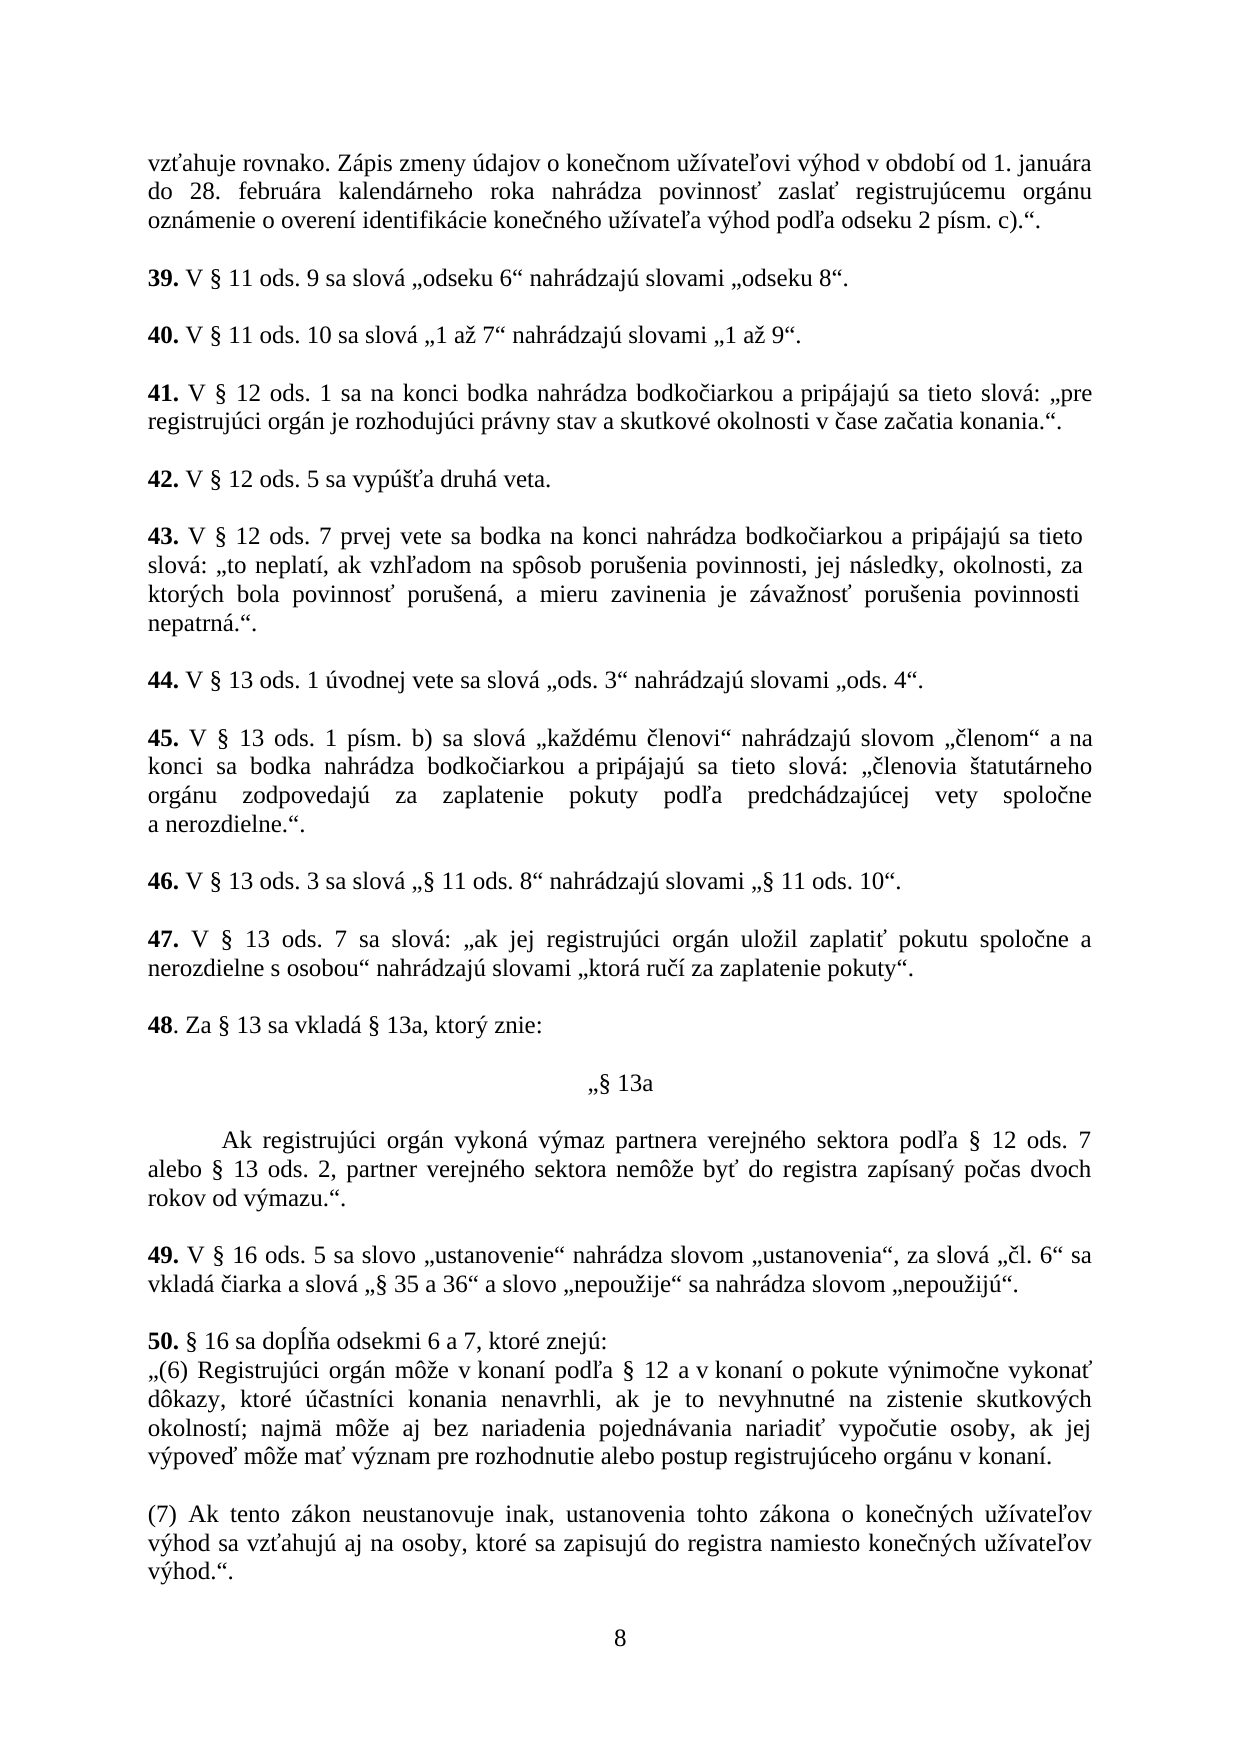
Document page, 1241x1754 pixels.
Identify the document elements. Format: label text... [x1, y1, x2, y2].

list 41. V § 12 ods. 1 sa na konci bodka nahrádza bodkočiarkou a pripájajú sa tieto slová: „pre registrujúci orgán je rozhodujúci právny stav a skutkové okolnosti v čase začatia konania.“. [148, 378, 1093, 435]
list „(6) Registrujúci orgán môže v konaní podľa § 12 a v konaní o pokute výnimočne vykonať dôkazy, ktoré účastníci konania nenavrhli, ak je to nevyhnutné na zistenie skutkových okolností; najmä môže aj bez nariadenia pojednávania nariadiť vypočutie osoby, ak jej výpoveď môže mať význam pre rozhodnutie alebo postup registrujúceho orgánu v konaní. [148, 1355, 1093, 1470]
list 44. V § 13 ods. 1 úvodnej vete sa slová „ods. 3“ nahrádzajú slovami „ods. 4“. [118, 665, 1093, 694]
text 40. V § 11 ods. 10 sa slová „1 až 7“ nahrádzajú slovami „1 až 9“. [148, 320, 1092, 349]
text 39. V § 11 ods. 9 sa slová „odseku 6“ nahrádzajú slovami „odseku 8“. [148, 263, 1092, 291]
list „§ 13a [148, 1068, 1093, 1096]
list (7) Ak tento zákon neustanovuje inak, ustanovenia tohto zákona o konečných užívateľov výhod sa vzťahujú aj na osoby, ktoré sa zapisujú do registra namiesto konečných užívateľov výhod.“. [148, 1499, 1093, 1585]
list 50. § 16 sa dopĺňa odsekmi 6 a 7, ktoré znejú: [148, 1326, 1093, 1355]
list Ak registrujúci orgán vykoná výmaz partnera verejného sektora podľa § 12 ods. 7 alebo § 13 ods. 2, partner verejného sektora nemôže byť do registra zapísaný počas dvoch rokov od výmazu.“. [148, 1125, 1093, 1211]
list 45. V § 13 ods. 1 písm. b) sa slová „každému členovi“ nahrádzajú slovom „členom“ a na konci sa bodka nahrádza bodkočiarkou a pripájajú sa tieto slová: „členovia štatutárneho orgánu zodpovedajú za zaplatenie pokuty podľa predchádzajúcej vety spoločne a nerozdielne.“. [148, 723, 1093, 838]
list 43. V § 12 ods. 7 prvej vete sa bodka na konci nahrádza bodkočiarkou a pripájajú sa tieto slová: „to neplatí, ak vzhľadom na spôsob porušenia povinnosti, jej následky, okolnosti, za ktorých bola povinnosť porušená, a mieru zavinenia je závažnosť porušenia povinnosti nepatrná.“. [118, 521, 1093, 636]
list 49. V § 16 ods. 5 sa slovo „ustanovenie“ nahrádza slovom „ustanovenia“, za slová „čl. 6“ sa vkladá čiarka a slová „§ 35 a 36“ a slovo „nepoužije“ sa nahrádza slovom „nepoužijú“. [148, 1240, 1093, 1298]
list 42. V § 12 ods. 5 sa vypúšťa druhá veta. [118, 464, 1093, 493]
list 48. Za § 13 sa vkladá § 13a, ktorý znie: [148, 1010, 1093, 1039]
list 47. V § 13 ods. 7 sa slová: „ak jej registrujúci orgán uložil zaplatiť pokutu spoločne a nerozdielne s osobou“ nahrádzajú slovami „ktorá ručí za zaplatenie pokuty“. [148, 924, 1093, 981]
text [148, 148, 1092, 234]
list 46. V § 13 ods. 3 sa slová „§ 11 ods. 8“ nahrádzajú slovami „§ 11 ods. 10“. [148, 866, 1093, 895]
